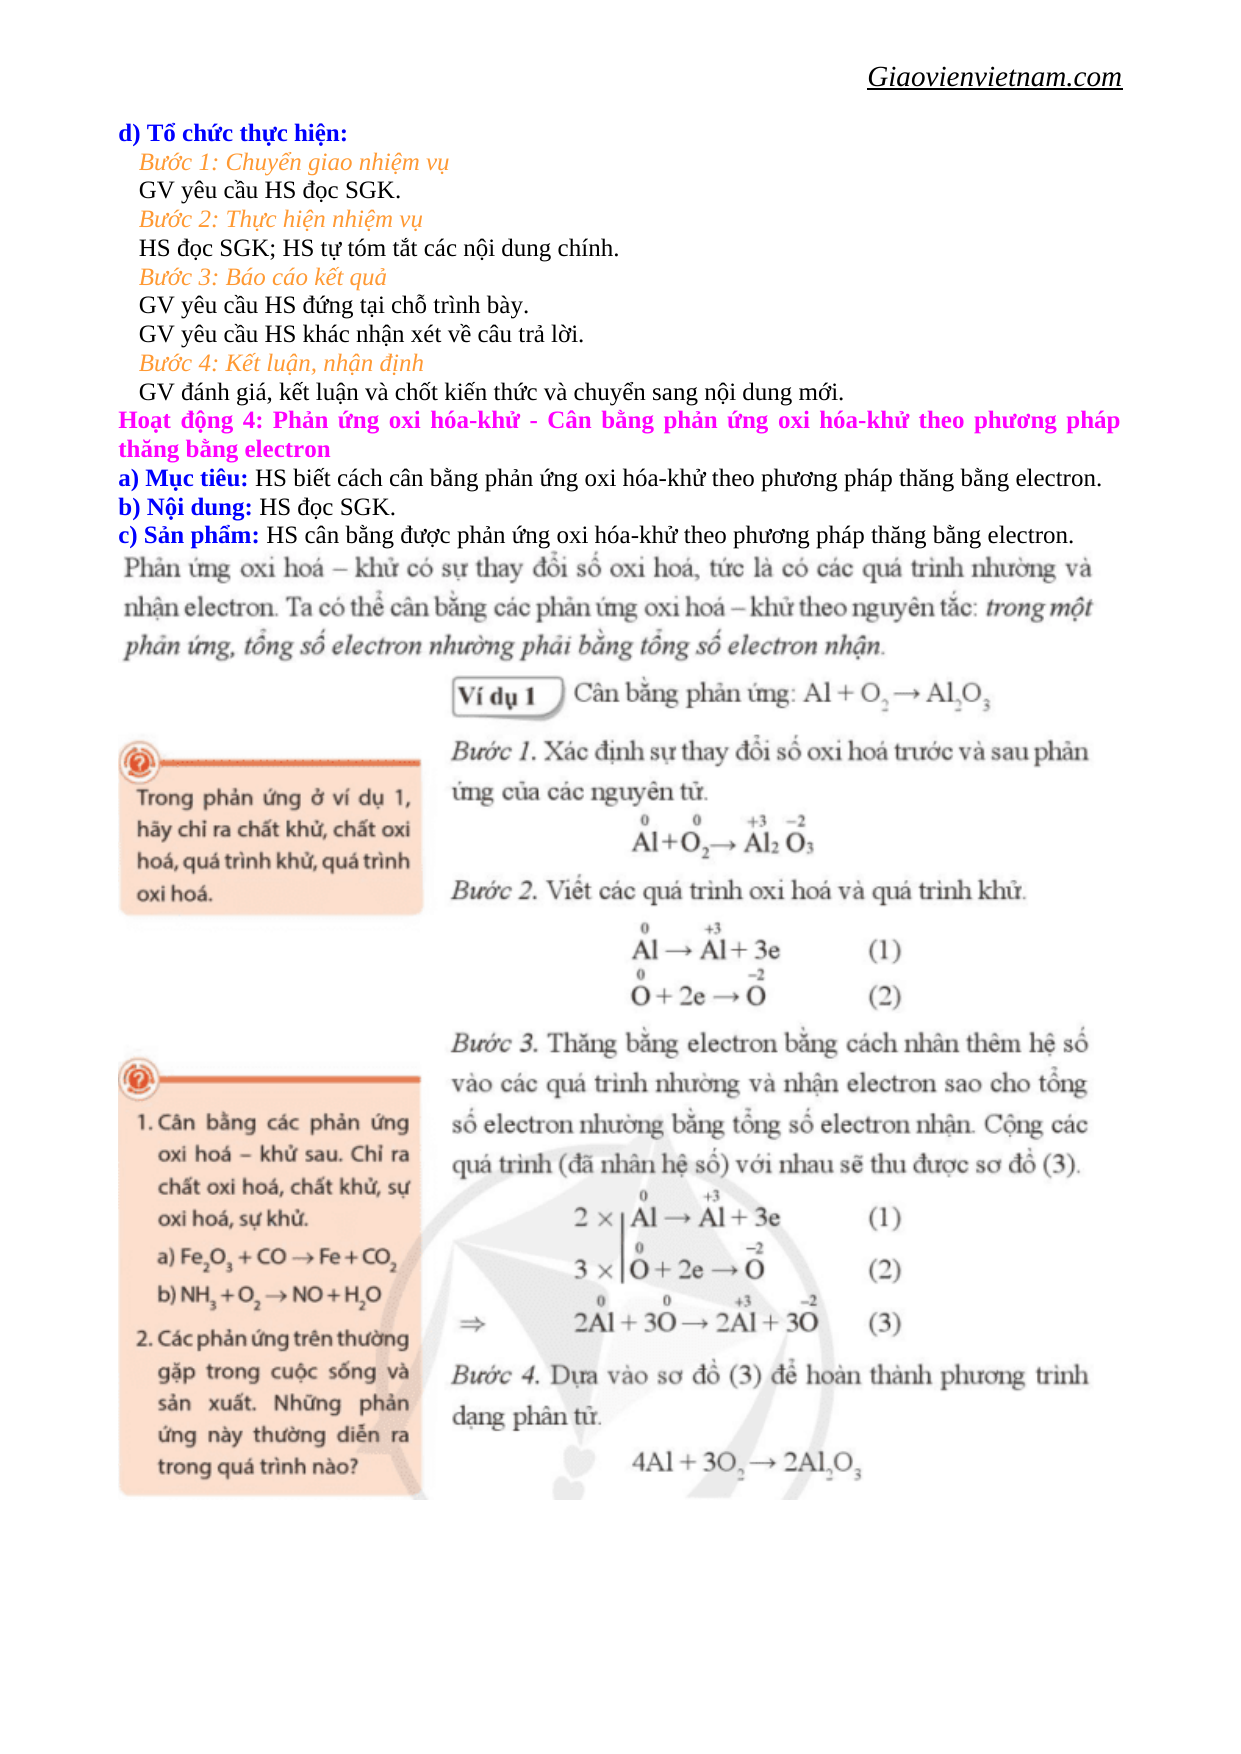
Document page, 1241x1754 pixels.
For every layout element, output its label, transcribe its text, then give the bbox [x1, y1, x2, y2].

text Bước 3: Báo cáo kết quả [118, 262, 1122, 291]
text GV yêu cầu HS khác nhận xét về câu trả lời. [118, 319, 1122, 348]
text GV yêu cầu HS đứng tại chỗ trình bày. [118, 291, 1122, 319]
text HS đọc SGK; HS tự tóm tắt các nội dung chính. [118, 233, 1122, 262]
text Bước 1: Chuyển giao nhiệm vụ [118, 147, 1122, 176]
text GV đánh giá, kết luận và chốt kiến thức và chuyển sang nội dung mới. [118, 377, 1122, 406]
text Hoạt động 4: Phản ứng oxi hóa-khử - Cân bằng phản ứng oxi hóa-khử theo phương pháp thăng bằng electron [118, 406, 1122, 463]
text Bước 2: Thực hiện nhiệm vụ [118, 204, 1122, 233]
picture [118, 549, 1104, 1500]
text Bước 4: Kết luận, nhận định [118, 348, 1122, 377]
text c) Sản phẩm: HS cân bằng được phản ứng oxi hóa-khử theo phương pháp thăng bằng electron. [118, 521, 1122, 549]
text GV yêu cầu HS đọc SGK. [118, 176, 1122, 204]
text a) Mục tiêu: HS biết cách cân bằng phản ứng oxi hóa-khử theo phương pháp thăng bằng electron. [118, 463, 1122, 492]
text b) Nội dung: HS đọc SGK. [118, 492, 1122, 521]
text d) Tổ chức thực hiện: [118, 118, 1122, 147]
